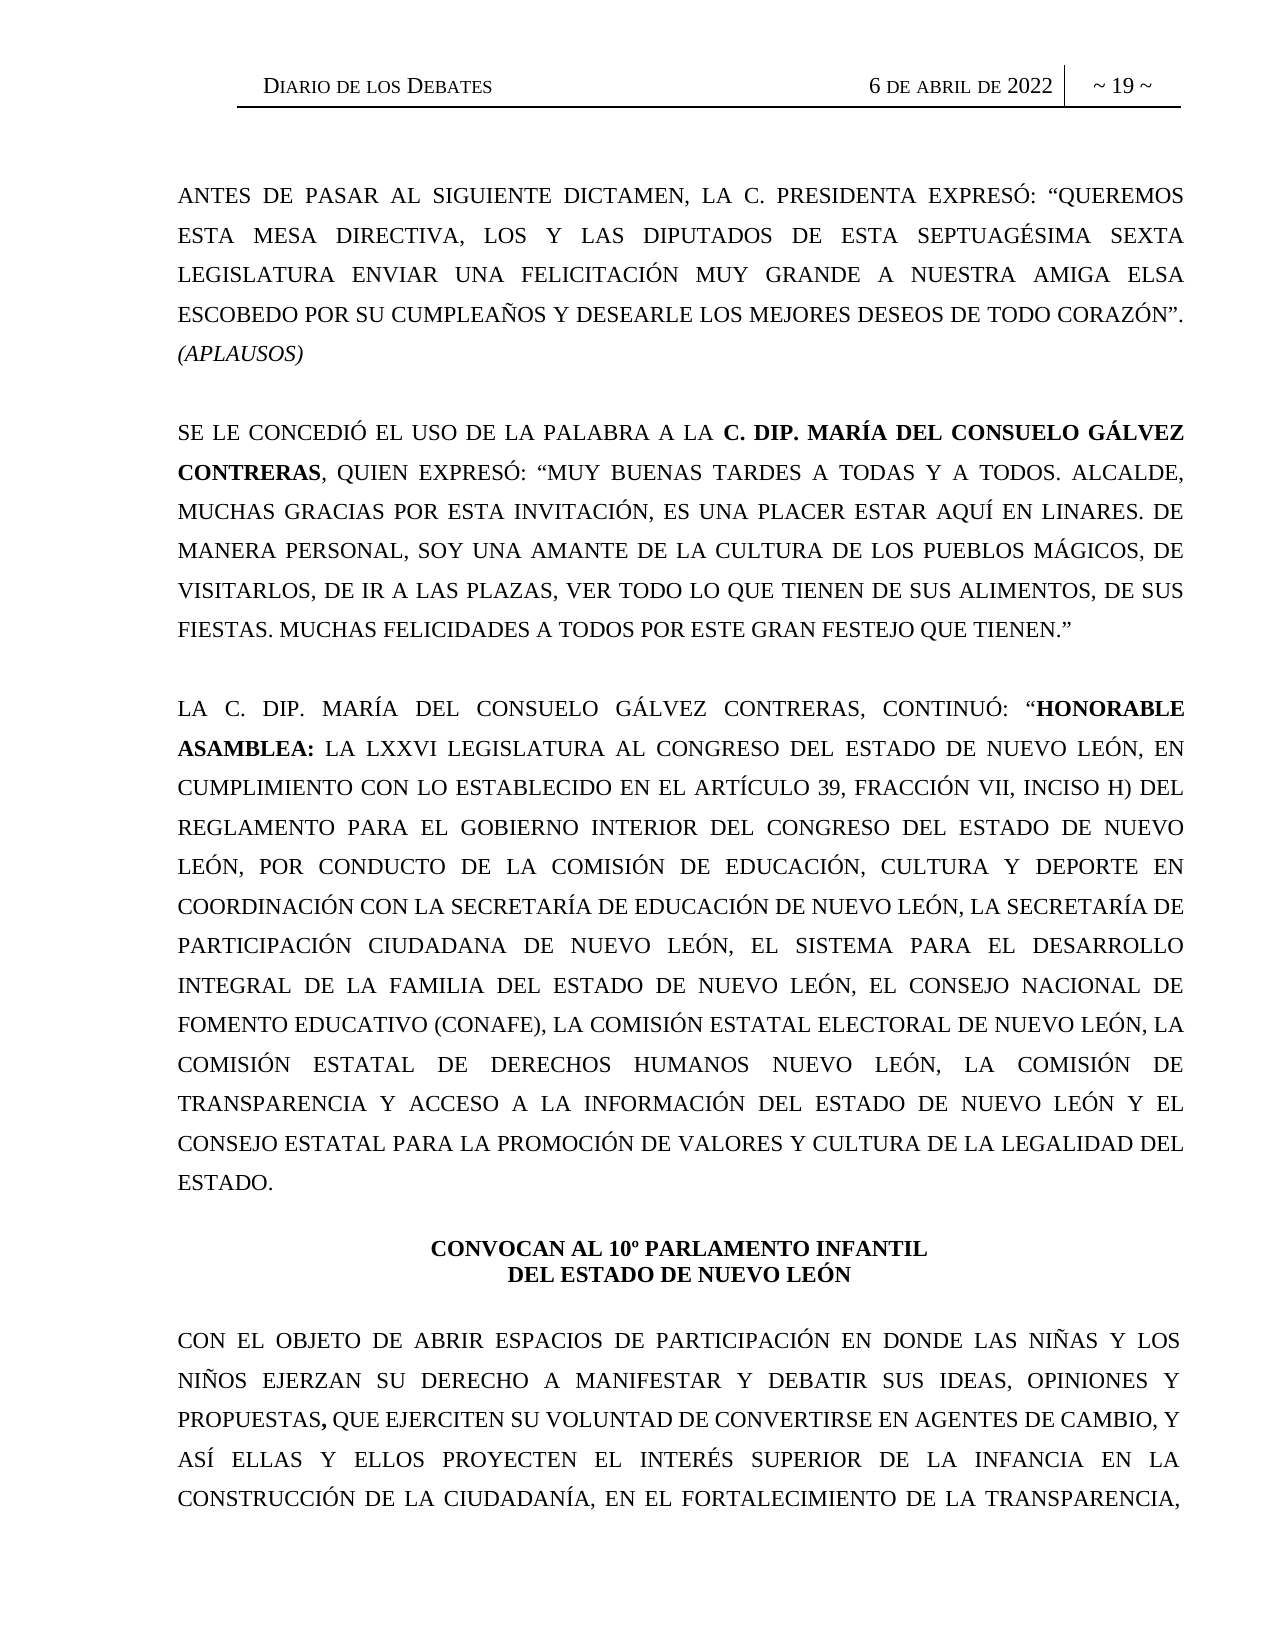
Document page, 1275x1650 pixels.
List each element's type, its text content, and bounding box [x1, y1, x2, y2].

text DEL ESTADO DE NUEVO LEÓN [177, 1261, 1181, 1288]
text SE LE CONCEDIÓ EL USO DE LA PALABRA A LA C. DIP. MARÍA DEL CONSUELO GÁLVEZ CONTRERAS, QUIEN EXPRESÓ: “MUY BUENAS TARDES A TODAS Y A TODOS. ALCALDE, MUCHAS GRACIAS POR ESTA INVITACIÓN, ES UNA PLACER ESTAR AQUÍ EN LINARES. DE MANERA PERSONAL, SOY UNA AMANTE DE LA CULTURA DE LOS PUEBLOS MÁGICOS, DE VISITARLOS, DE IR A LAS PLAZAS, VER TODO LO QUE TIENEN DE SUS ALIMENTOS, DE SUS FIESTAS. MUCHAS FELICIDADES A TODOS POR ESTE GRAN FESTEJO QUE TIENEN.” [177, 419, 1185, 643]
text ANTES DE PASAR AL SIGUIENTE DICTAMEN, LA C. PRESIDENTA EXPRESÓ: “QUEREMOS ESTA MESA DIRECTIVA, LOS Y LAS DIPUTADOS DE ESTA SEPTUAGÉSIMA SEXTA LEGISLATURA ENVIAR UNA FELICITACIÓN MUY GRANDE A NUESTRA AMIGA ELSA ESCOBEDO POR SU CUMPLEAÑOS Y DESEARLE LOS MEJORES DESEOS DE TODO CORAZÓN”. (APLAUSOS) [177, 182, 1185, 366]
text LA C. DIP. MARÍA DEL CONSUELO GÁLVEZ CONTRERAS, CONTINUÓ: “HONORABLE ASAMBLEA: LA LXXVI LEGISLATURA AL CONGRESO DEL ESTADO DE NUEVO LEÓN, EN CUMPLIMIENTO CON LO ESTABLECIDO EN EL ARTÍCULO 39, FRACCIÓN VII, INCISO H) DEL REGLAMENTO PARA EL GOBIERNO INTERIOR DEL CONGRESO DEL ESTADO DE NUEVO LEÓN, POR CONDUCTO DE LA COMISIÓN DE EDUCACIÓN, CULTURA Y DEPORTE EN COORDINACIÓN CON LA SECRETARÍA DE EDUCACIÓN DE NUEVO LEÓN, LA SECRETARÍA DE PARTICIPACIÓN CIUDADANA DE NUEVO LEÓN, EL SISTEMA PARA EL DESARROLLO INTEGRAL DE LA FAMILIA DEL ESTADO DE NUEVO LEÓN, EL CONSEJO NACIONAL DE FOMENTO EDUCATIVO (CONAFE), LA COMISIÓN ESTATAL ELECTORAL DE NUEVO LEÓN, LA COMISIÓN ESTATAL DE DERECHOS HUMANOS NUEVO LEÓN, LA COMISIÓN DE TRANSPARENCIA Y ACCESO A LA INFORMACIÓN DEL ESTADO DE NUEVO LEÓN Y EL CONSEJO ESTATAL PARA LA PROMOCIÓN DE VALORES Y CULTURA DE LA LEGALIDAD DEL ESTADO. [177, 695, 1185, 1196]
text CONVOCAN AL 10º PARLAMENTO INFANTIL [177, 1235, 1181, 1261]
